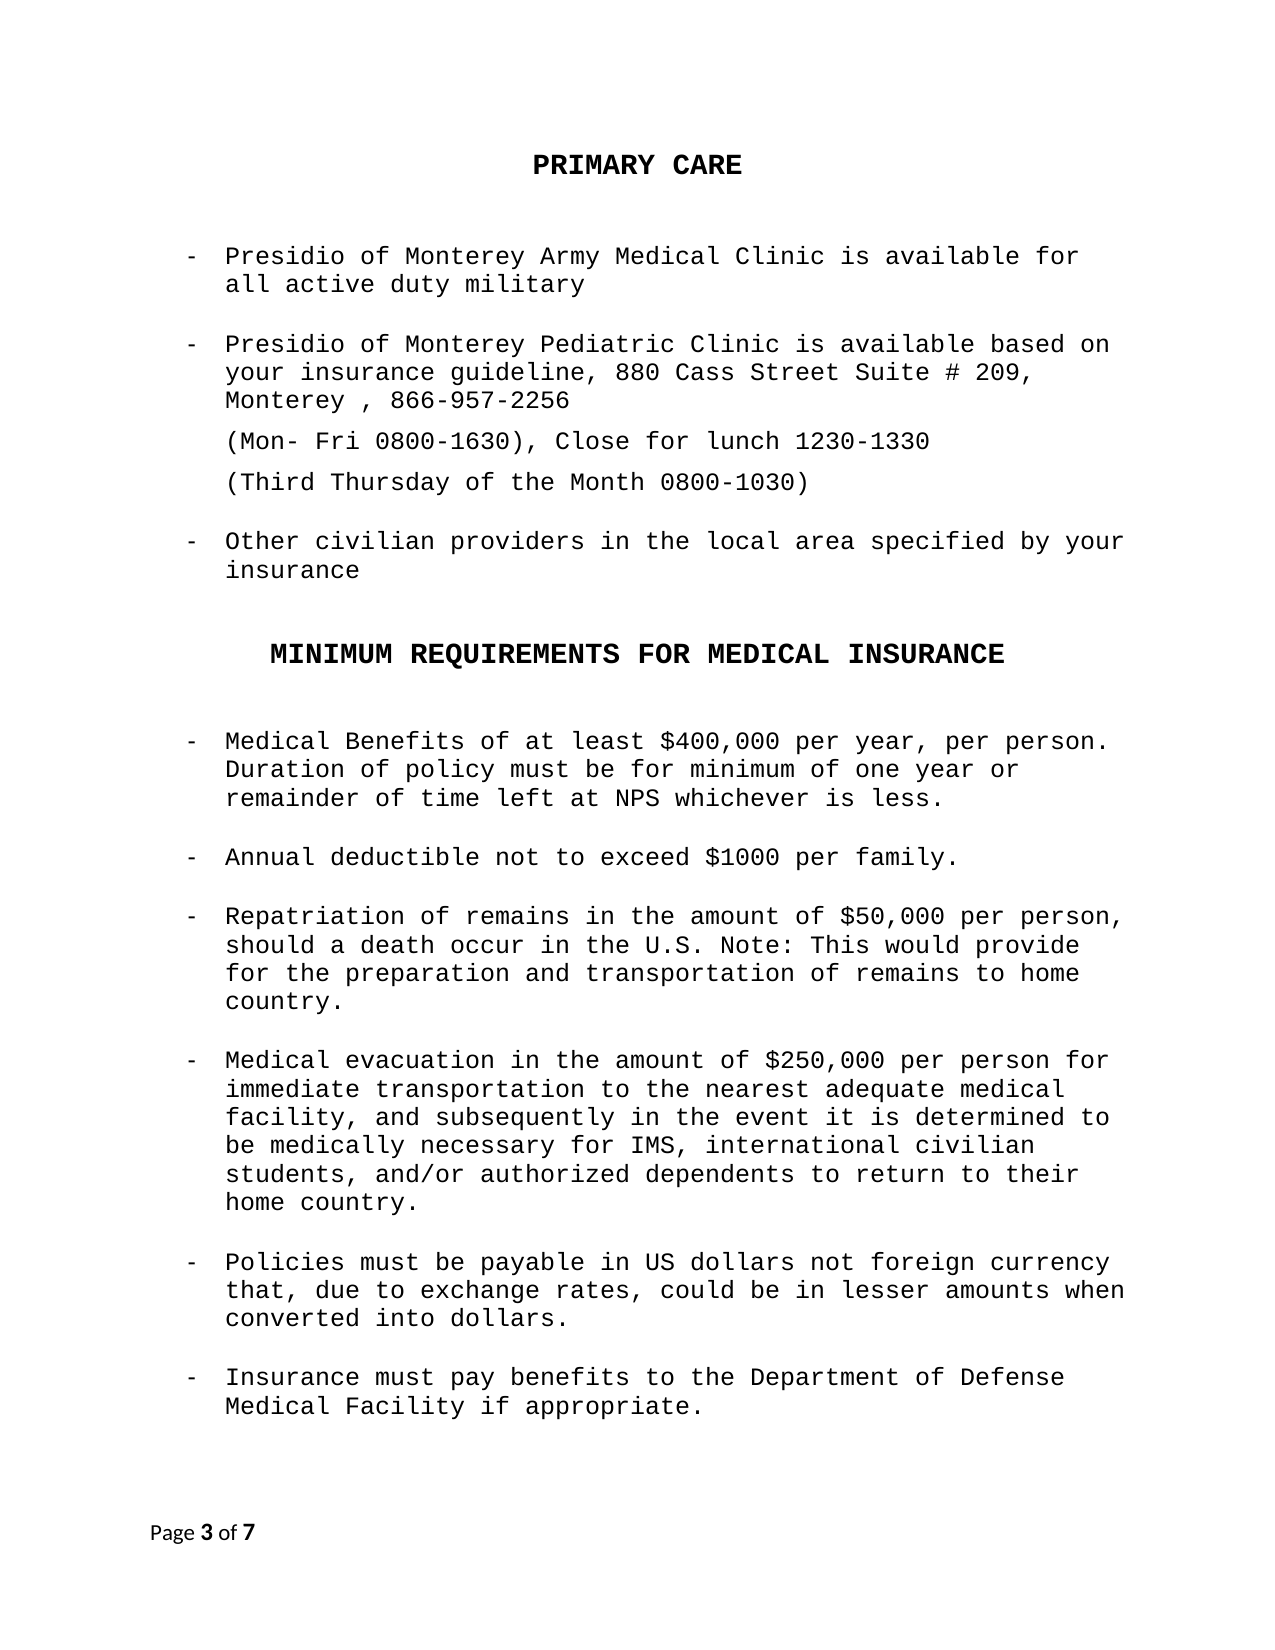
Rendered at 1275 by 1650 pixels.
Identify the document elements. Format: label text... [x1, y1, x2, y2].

text (Mon- Fri 0800-1630), Close for lunch 1230-1330 [150, 429, 1125, 457]
list (Third Thursday of the Month 0800-1030) [225, 469, 1125, 498]
text MINIMUM REQUIREMENTS FOR MEDICAL INSURANCE [150, 639, 1125, 672]
list Medical Benefits of at least $400,000 per year, per person. Duration of policy must be for minimum of one year or remainder of time left at NPS whichever is less. [187, 726, 1125, 814]
list Repatriation of remains in the amount of $50,000 per person, should a death occur in the U.S. Note: This would provide for the preparation and transportation of remains to home country. [187, 901, 1125, 1017]
list Annual deductible not to exceed $1000 per family. [187, 842, 1125, 873]
list Presidio of Monterey Pediatric Clinic is available based on your insurance guideline, 880 Cass Street Suite # 209, Monterey , 866-957-2256 [187, 329, 1125, 416]
list Insurance must pay benefits to the Department of Defense Medical Facility if appropriate. [187, 1362, 1125, 1422]
list Presidio of Monterey Army Medical Clinic is available for all active duty military [187, 241, 1125, 300]
text PRIMARY CARE [150, 150, 1125, 183]
list Other civilian providers in the local area specified by your insurance [187, 526, 1125, 586]
list Policies must be payable in US dollars not foreign currency that, due to exchange rates, could be in lesser amounts when converted into dollars. [187, 1246, 1125, 1334]
list Medical evacuation in the amount of $250,000 per person for immediate transportation to the nearest adequate medical facility, and subsequently in the event it is determined to be medically necessary for IMS, international civilian students, and/or authorized dependents to return to their home country. [187, 1046, 1125, 1218]
